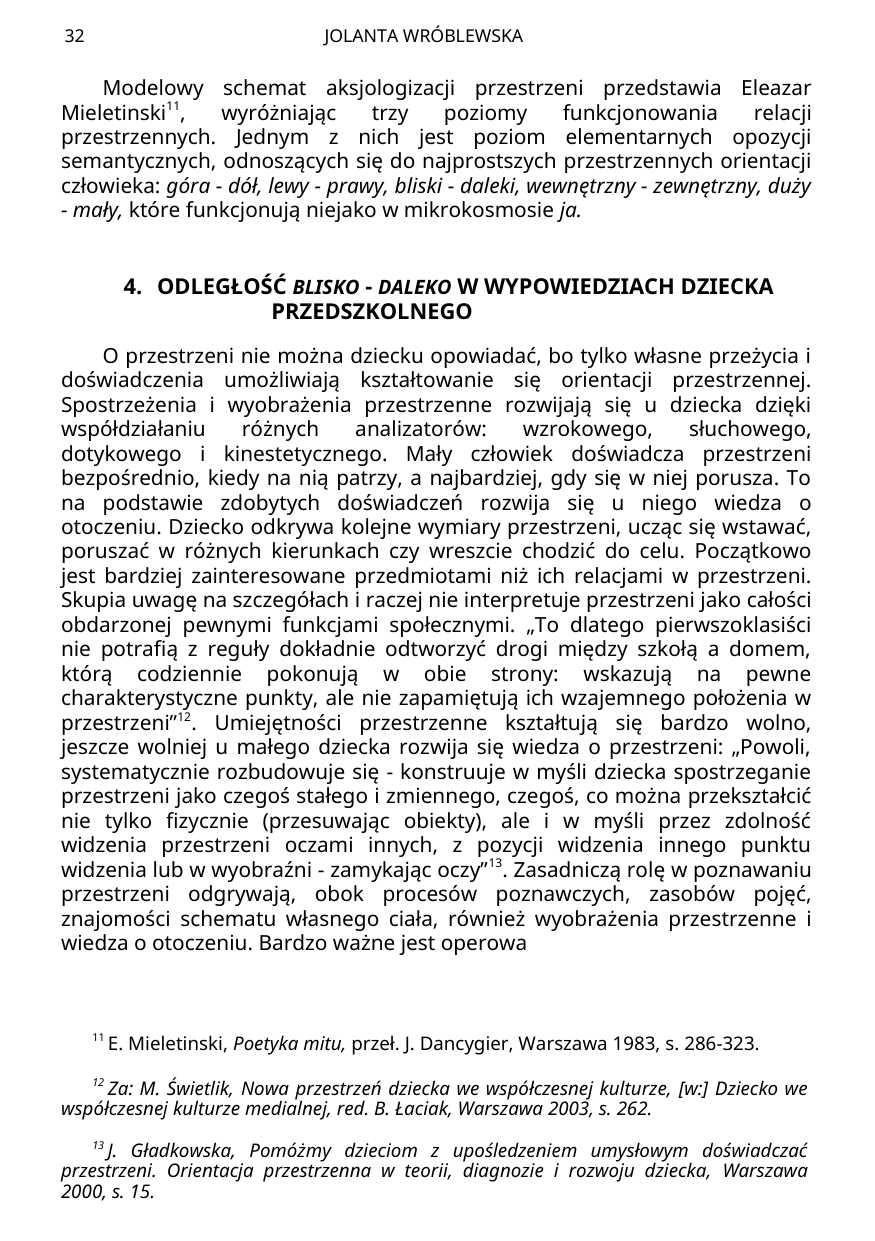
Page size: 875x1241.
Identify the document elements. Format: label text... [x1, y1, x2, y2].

text 32 [64, 29, 84, 46]
text Modelowy schemat aksjologizacji przestrzeni przedstawia Eleazar Mieletinski11, wyróżniając trzy poziomy funkcjonowania relacji przestrzennych. Jednym z nich jest poziom elementarnych opozycji semantycznych, odnoszących się do najprostszych przestrzennych orientacji człowieka: góra - dół, lewy - prawy, bliski - daleki, wewnętrzny - zewnętrzny, duży - mały, które funkcjonują niejako w mikrokosmosie ja. [61, 76, 812, 223]
text 12 Za: M. Świetlik, Nowa przestrzeń dziecka we współczesnej kulturze, [w:] Dziecko we współczesnej kulturze medialnej, red. B. Łaciak, Warszawa 2003, s. 262. [61, 1079, 808, 1120]
text 11 E. Mieletinski, Poetyka mitu, przeł. J. Dancygier, Warszawa 1983, s. 286-323. [61, 1033, 808, 1054]
list ODLEGŁOŚĆ BLISKO - DALEKO W WYPOWIEDZIACH DZIECKA PRZEDSZKOLNEGO [123, 274, 812, 324]
text O przestrzeni nie można dziecku opowiadać, bo tylko własne przeżycia i doświadczenia umożliwiają kształtowanie się orientacji przestrzennej. Spostrzeżenia i wyobrażenia przestrzenne rozwijają się u dziecka dzięki współdziałaniu różnych analizatorów: wzrokowego, słuchowego, dotykowego i kinestetycznego. Mały człowiek doświadcza przestrzeni bezpośrednio, kiedy na nią patrzy, a najbardziej, gdy się w niej porusza. To na podstawie zdobytych doświadczeń rozwija się u niego wiedza o otoczeniu. Dziecko odkrywa kolejne wymiary przestrzeni, ucząc się wstawać, poruszać w różnych kierunkach czy wreszcie chodzić do celu. Początkowo jest bardziej zainteresowane przedmiotami niż ich relacjami w przestrzeni. Skupia uwagę na szczegółach i raczej nie interpretuje przestrzeni jako całości obdarzonej pewnymi funkcjami społecznymi. „To dlatego pierwszoklasiści nie potrafią z reguły dokładnie odtworzyć drogi między szkołą a domem, którą codziennie pokonują w obie strony: wskazują na pewne charakterystyczne punkty, ale nie zapamiętują ich wzajemnego położenia w przestrzeni”12. Umiejętności przestrzenne kształtują się bardzo wolno, jeszcze wolniej u małego dziecka rozwija się wiedza o przestrzeni: „Powoli, systematycznie rozbudowuje się - konstruuje w myśli dziecka spostrzeganie przestrzeni jako czegoś stałego i zmiennego, czegoś, co można przekształcić nie tylko fizycznie (przesuwając obiekty), ale i w myśli przez zdolność widzenia przestrzeni oczami innych, z pozycji widzenia innego punktu widzenia lub w wyobraźni - zamykając oczy”13. Zasadniczą rolę w poznawaniu przestrzeni odgrywają, obok procesów poznawczych, zasobów pojęć, znajomości schematu własnego ciała, również wyobrażenia przestrzenne i wiedza o otoczeniu. Bardzo ważne jest operowa [61, 343, 812, 956]
text 13 J. Gładkowska, Pomóżmy dzieciom z upośledzeniem umysłowym doświadczać przestrzeni. Orientacja przestrzenna w teorii, diagnozie i rozwoju dziecka, Warszawa 2000, s. 15. [61, 1141, 808, 1203]
text JOLANTA WRÓBLEWSKA [324, 28, 523, 46]
